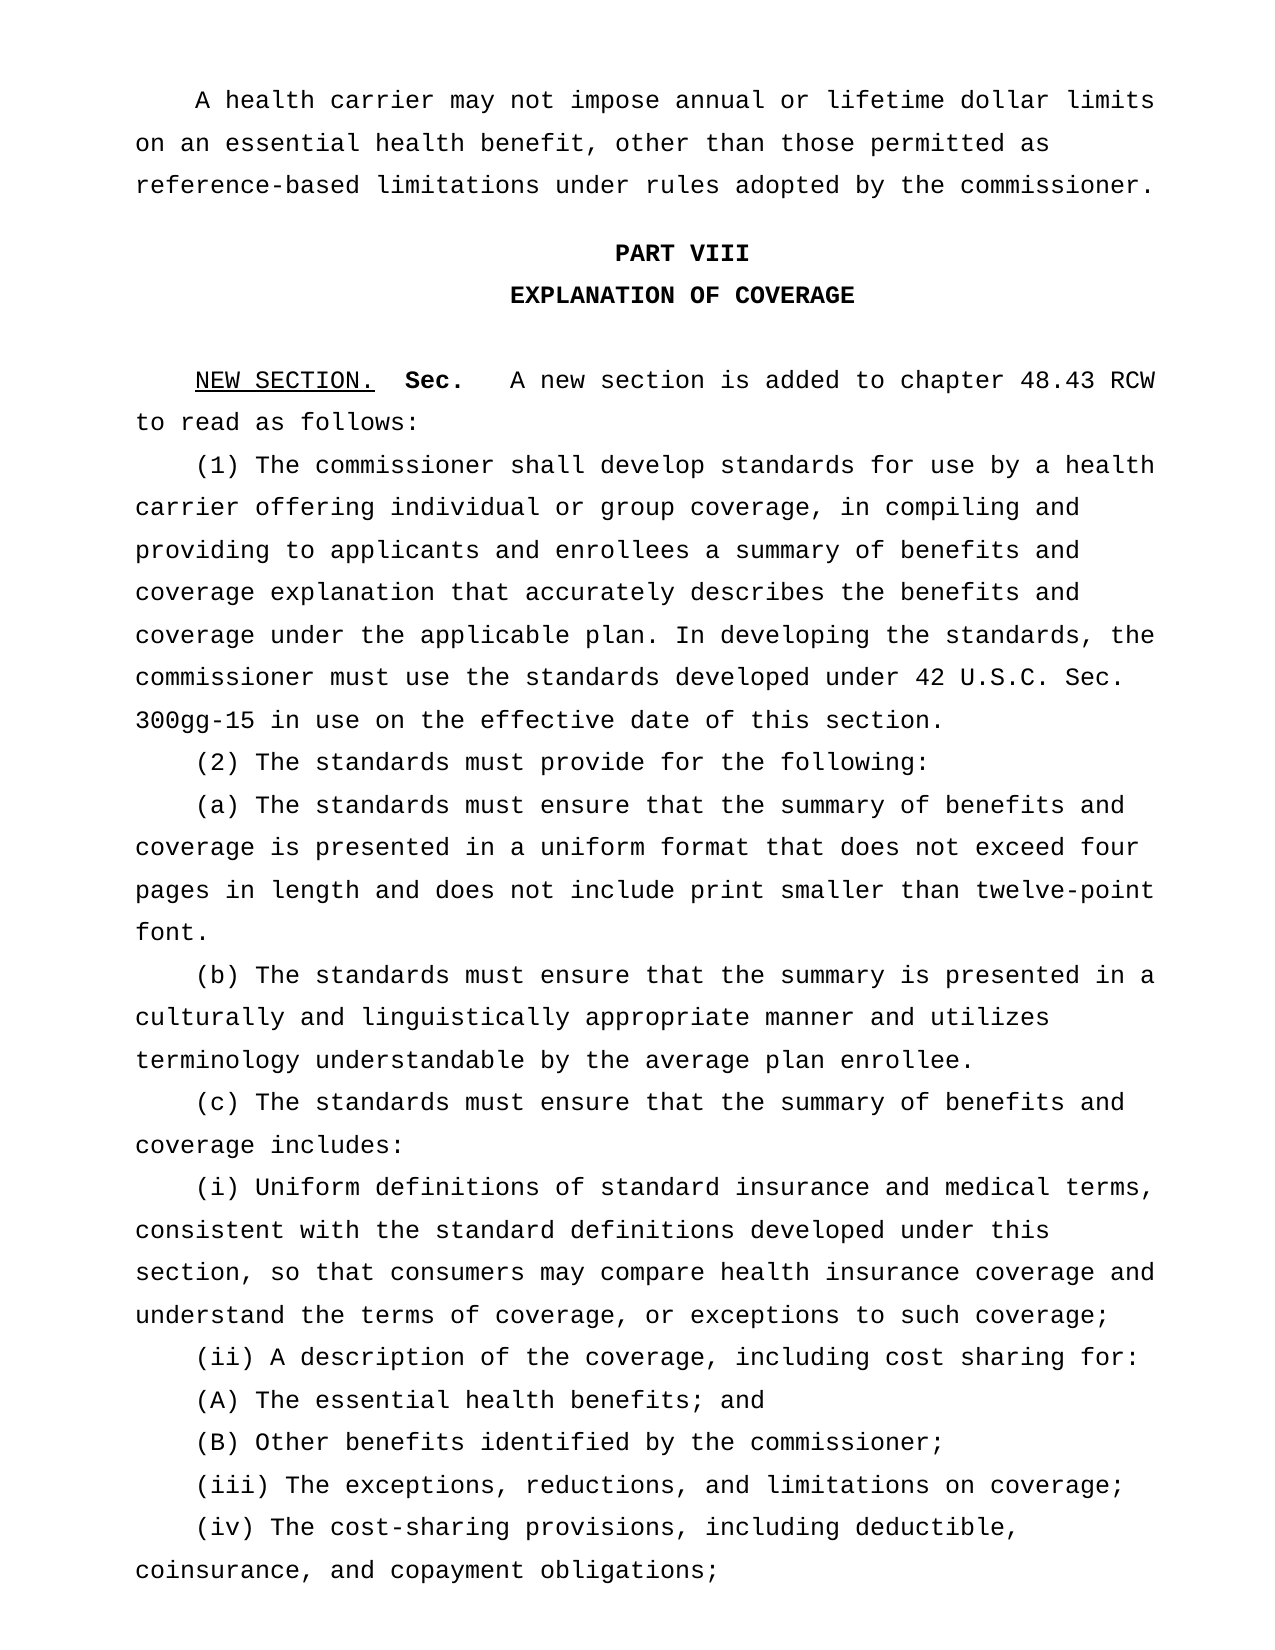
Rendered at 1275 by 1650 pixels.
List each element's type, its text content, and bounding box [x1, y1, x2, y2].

text (c) The standards must ensure that the summary of benefits and coverage includes: [135, 1077, 1170, 1162]
text A health carrier may not impose annual or lifetime dollar limits on an essential health benefit, other than those permitted as reference-based limitations under rules adopted by the commissioner. [135, 75, 1170, 202]
text (1) The commissioner shall develop standards for use by a health carrier offering individual or group coverage, in compiling and providing to applicants and enrollees a summary of benefits and coverage explanation that accurately describes the benefits and coverage under the applicable plan. In developing the standards, the commissioner must use the standards developed under 42 U.S.C. Sec. 300gg-15 in use on the effective date of this section. [135, 439, 1170, 737]
text (b) The standards must ensure that the summary is presented in a culturally and linguistically appropriate manner and utilizes terminology understandable by the average plan enrollee. [135, 949, 1170, 1077]
text (iii) The exceptions, reductions, and limitations on coverage; [135, 1459, 1170, 1502]
text (B) Other benefits identified by the commissioner; [135, 1417, 1170, 1459]
text (A) The essential health benefits; and [135, 1374, 1170, 1417]
text (ii) A description of the coverage, including cost sharing for: [135, 1332, 1170, 1374]
text (iv) The cost-sharing provisions, including deductible, coinsurance, and copayment obligations; [135, 1502, 1170, 1587]
text PART VIII [135, 227, 1170, 270]
text (2) The standards must provide for the following: [135, 737, 1170, 779]
text EXPLANATION OF COVERAGE [135, 270, 1170, 312]
text (i) Uniform definitions of standard insurance and medical terms, consistent with the standard definitions developed under this section, so that consumers may compare health insurance coverage and understand the terms of coverage, or exceptions to such coverage; [135, 1162, 1170, 1332]
text (a) The standards must ensure that the summary of benefits and coverage is presented in a uniform format that does not exceed four pages in length and does not include print smaller than twelve-point font. [135, 779, 1170, 949]
text NEW SECTION. Sec. A new section is added to chapter 48.43 RCW to read as follows: [135, 354, 1170, 439]
